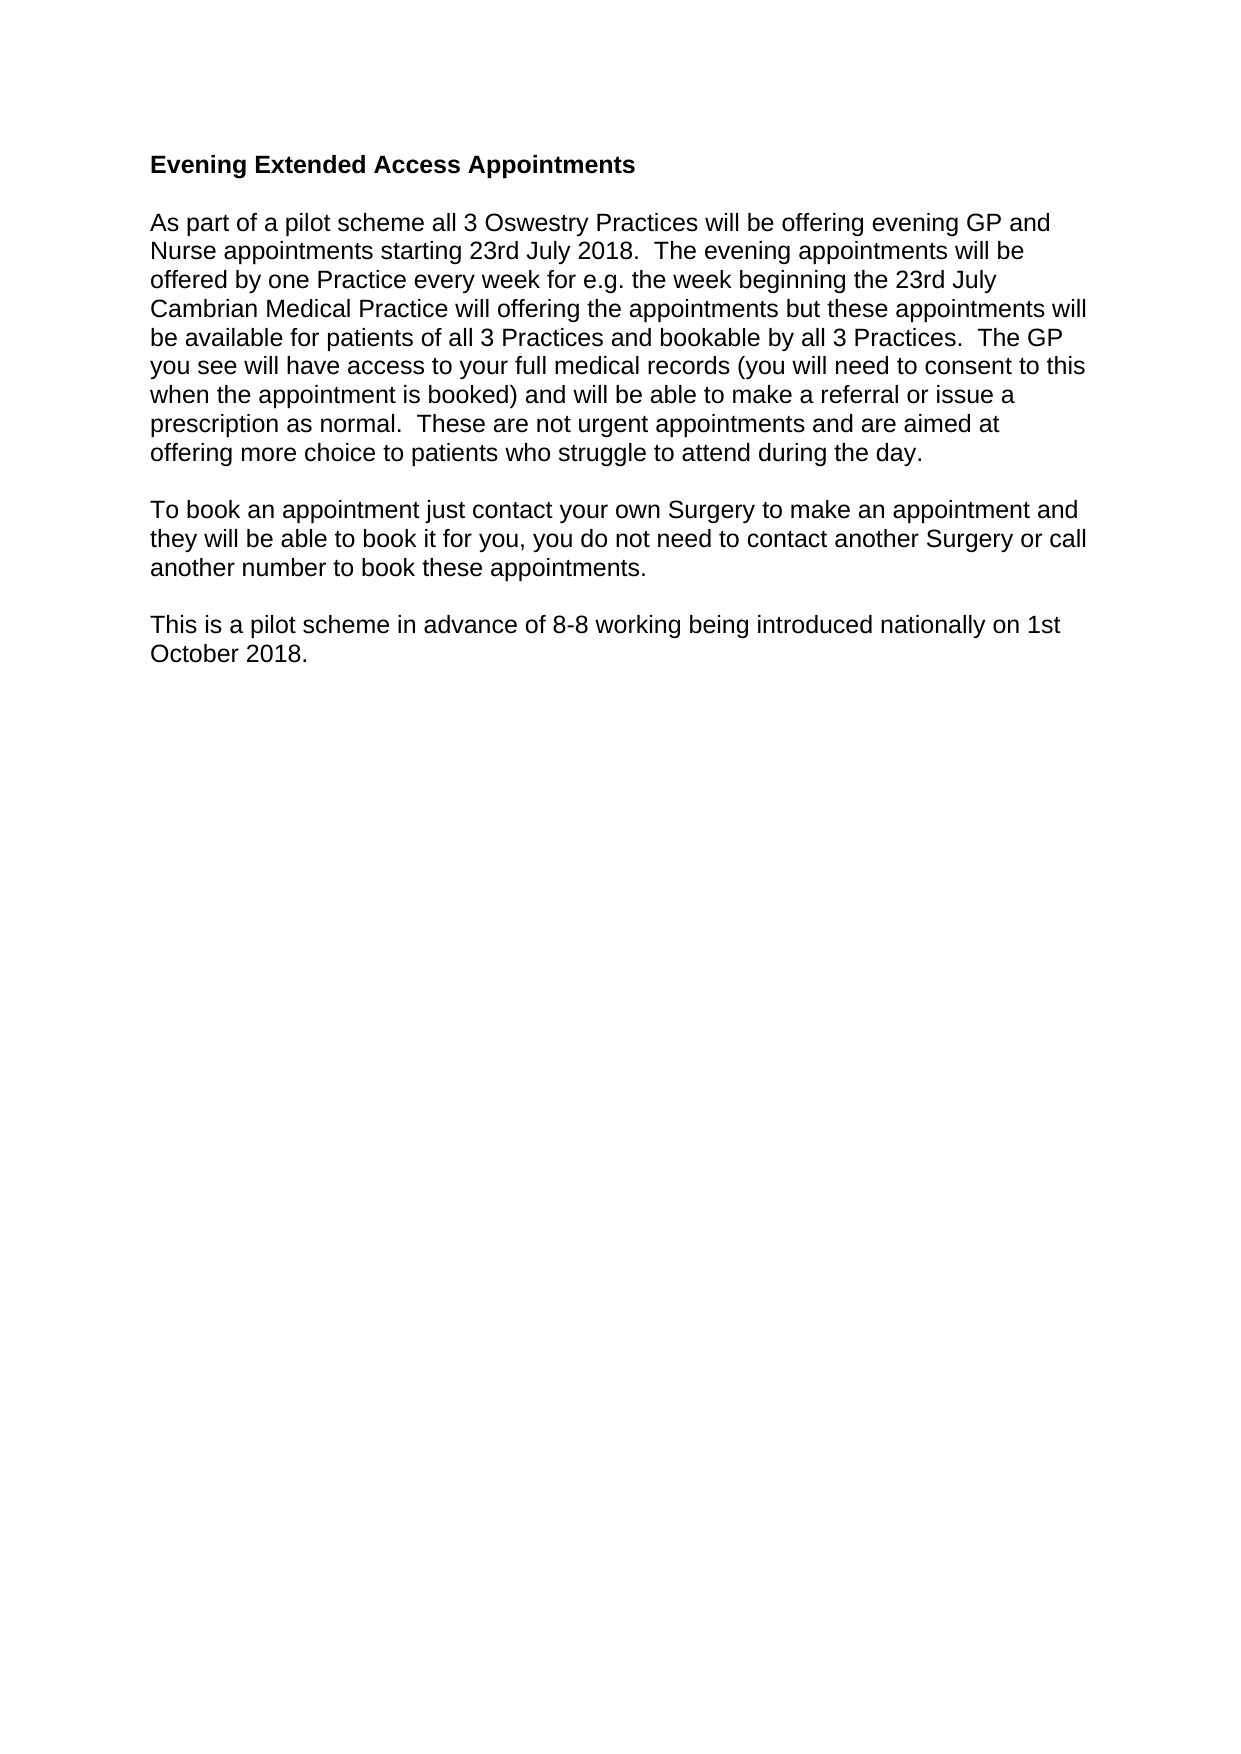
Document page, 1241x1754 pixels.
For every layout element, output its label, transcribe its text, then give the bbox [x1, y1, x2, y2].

text This is a pilot scheme in advance of 8-8 working being introduced nationally on 1st October 2018. [150, 610, 1090, 667]
text As part of a pilot scheme all 3 Oswestry Practices will be offering evening GP and Nurse appointments starting 23rd July 2018. The evening appointments will be offered by one Practice every week for e.g. the week beginning the 23rd July Cambrian Medical Practice will offering the appointments but these appointments will be available for patients of all 3 Practices and bookable by all 3 Practices. The GP you see will have access to your full medical records (you will need to consent to this when the appointment is booked) and will be able to make a referral or issue a prescription as normal. These are not urgent appointments and are aimed at offering more choice to patients who struggle to attend during the day. [150, 207, 1090, 466]
text Evening Extended Access Appointments [150, 150, 1090, 179]
text To book an appointment just contact your own Surgery to make an appointment and they will be able to book it for you, you do not need to contact another Surgery or call another number to book these appointments. [150, 495, 1090, 581]
